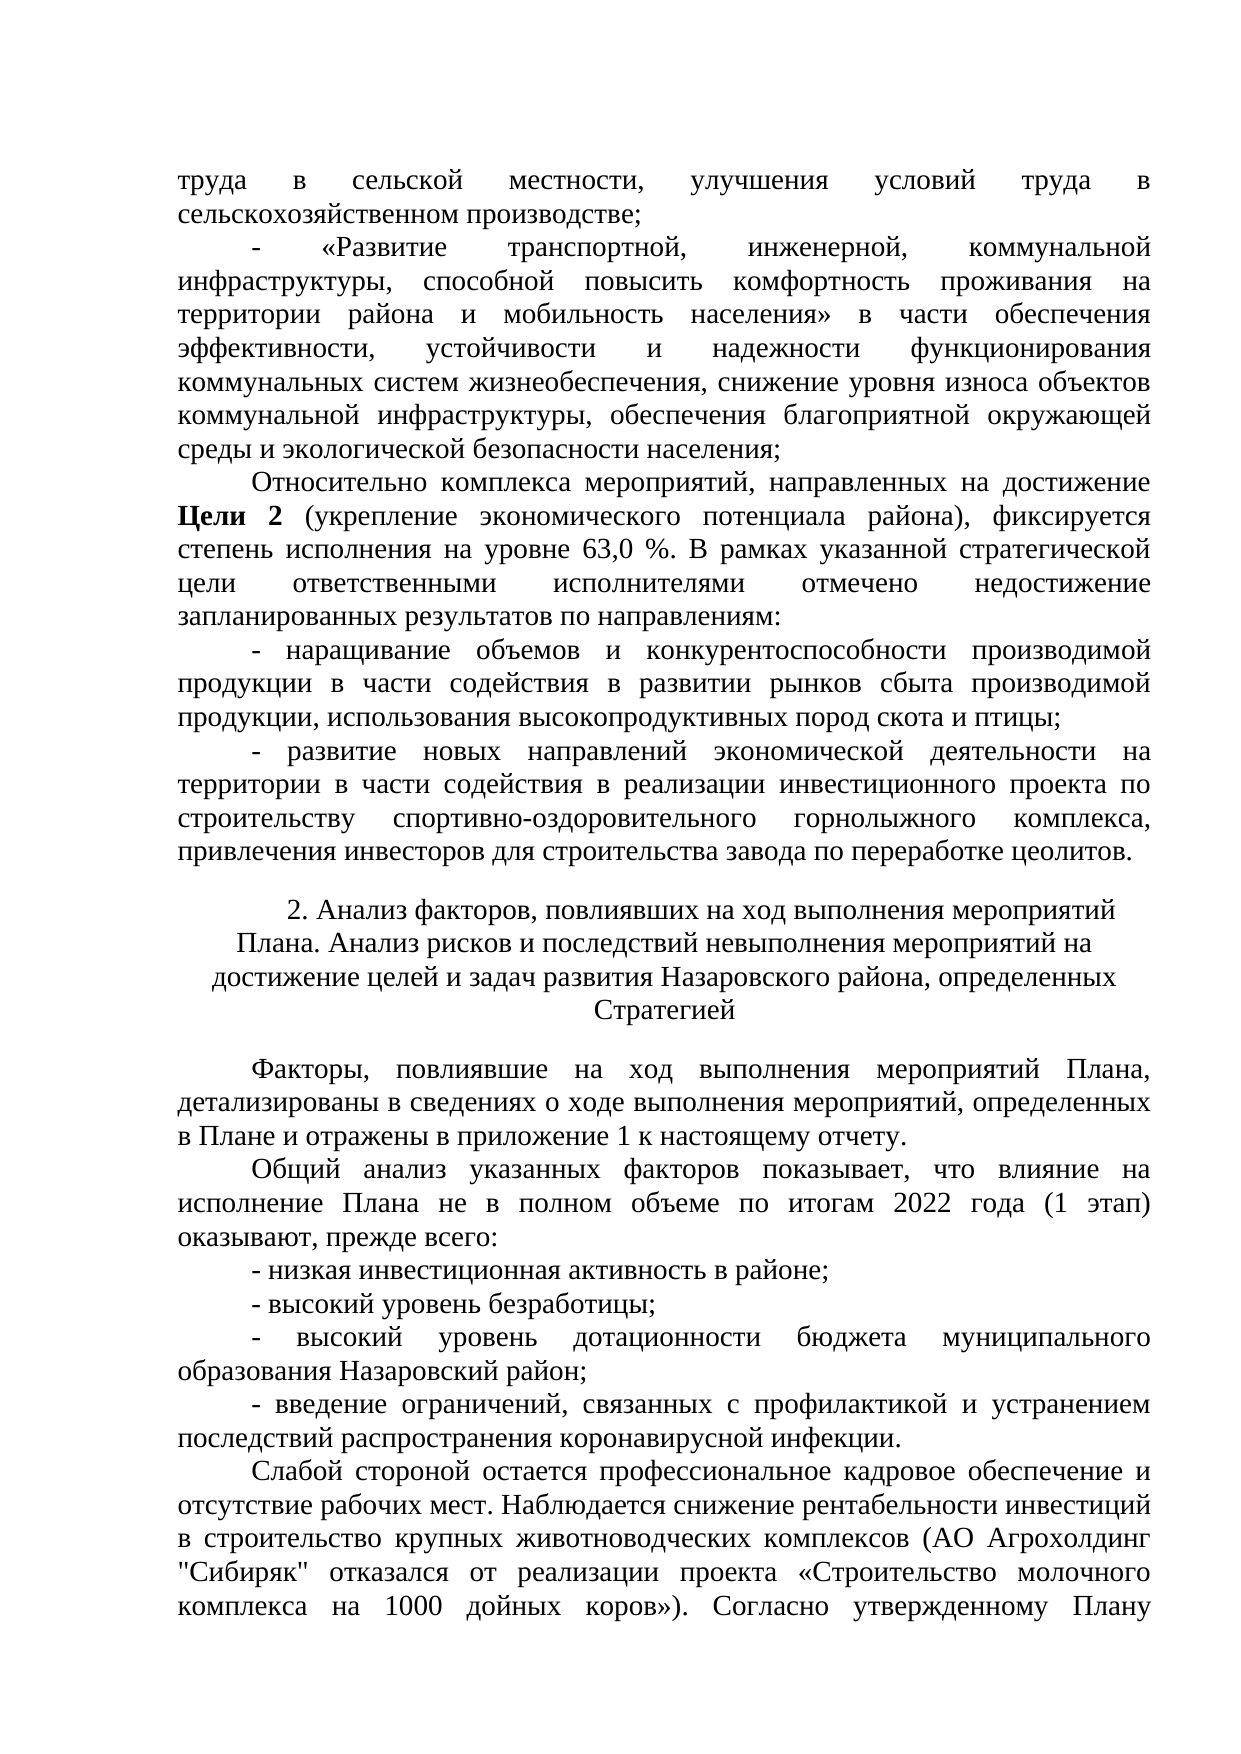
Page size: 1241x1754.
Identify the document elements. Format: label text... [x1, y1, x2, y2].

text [177, 162, 1152, 229]
text - низкая инвестиционная активность в районе; [177, 1252, 1152, 1286]
text Относительно комплекса мероприятий, направленных на достижение Цели 2 (укрепление экономического потенциала района), фиксируется степень исполнения на уровне 63,0 %. В рамках указанной стратегической цели ответственными исполнителями отмечено недостижение запланированных результатов по направлениям: [177, 464, 1152, 632]
text - развитие новых направлений экономической деятельности на территории в части содействия в реализации инвестиционного проекта по строительству спортивно-оздоровительного горнолыжного комплекса, привлечения инвесторов для строительства завода по переработке цеолитов. [177, 733, 1152, 867]
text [177, 1453, 1152, 1621]
text Факторы, повлиявшие на ход выполнения мероприятий Плана, детализированы в сведениях о ходе выполнения мероприятий, определенных в Плане и отражены в приложение 1 к настоящему отчету. [177, 1051, 1152, 1152]
text 2. Анализ факторов, повлиявших на ход выполнения мероприятий Плана. Анализ рисков и последствий невыполнения мероприятий на достижение целей и задач развития Назаровского района, определенных Стратегией [177, 892, 1152, 1026]
text - введение ограничений, связанных с профилактикой и устранением последствий распространения коронавирусной инфекции. [177, 1386, 1152, 1453]
text - высокий уровень безработицы; [177, 1286, 1152, 1319]
text - наращивание объемов и конкурентоспособности производимой продукции в части содействия в развитии рынков сбыта производимой продукции, использования высокопродуктивных пород скота и птицы; [177, 632, 1152, 733]
text - «Развитие транспортной, инженерной, коммунальной инфраструктуры, способной повысить комфортность проживания на территории района и мобильность населения» в части обеспечения эффективности, устойчивости и надежности функционирования коммунальных систем жизнеобеспечения, снижение уровня износа объектов коммунальной инфраструктуры, обеспечения благоприятной окружающей среды и экологической безопасности населения; [177, 229, 1152, 464]
text - высокий уровень дотационности бюджета муниципального образования Назаровский район; [177, 1319, 1152, 1386]
text Общий анализ указанных факторов показывает, что влияние на исполнение Плана не в полном объеме по итогам 2022 года (1 этап) оказывают, прежде всего: [177, 1152, 1152, 1252]
